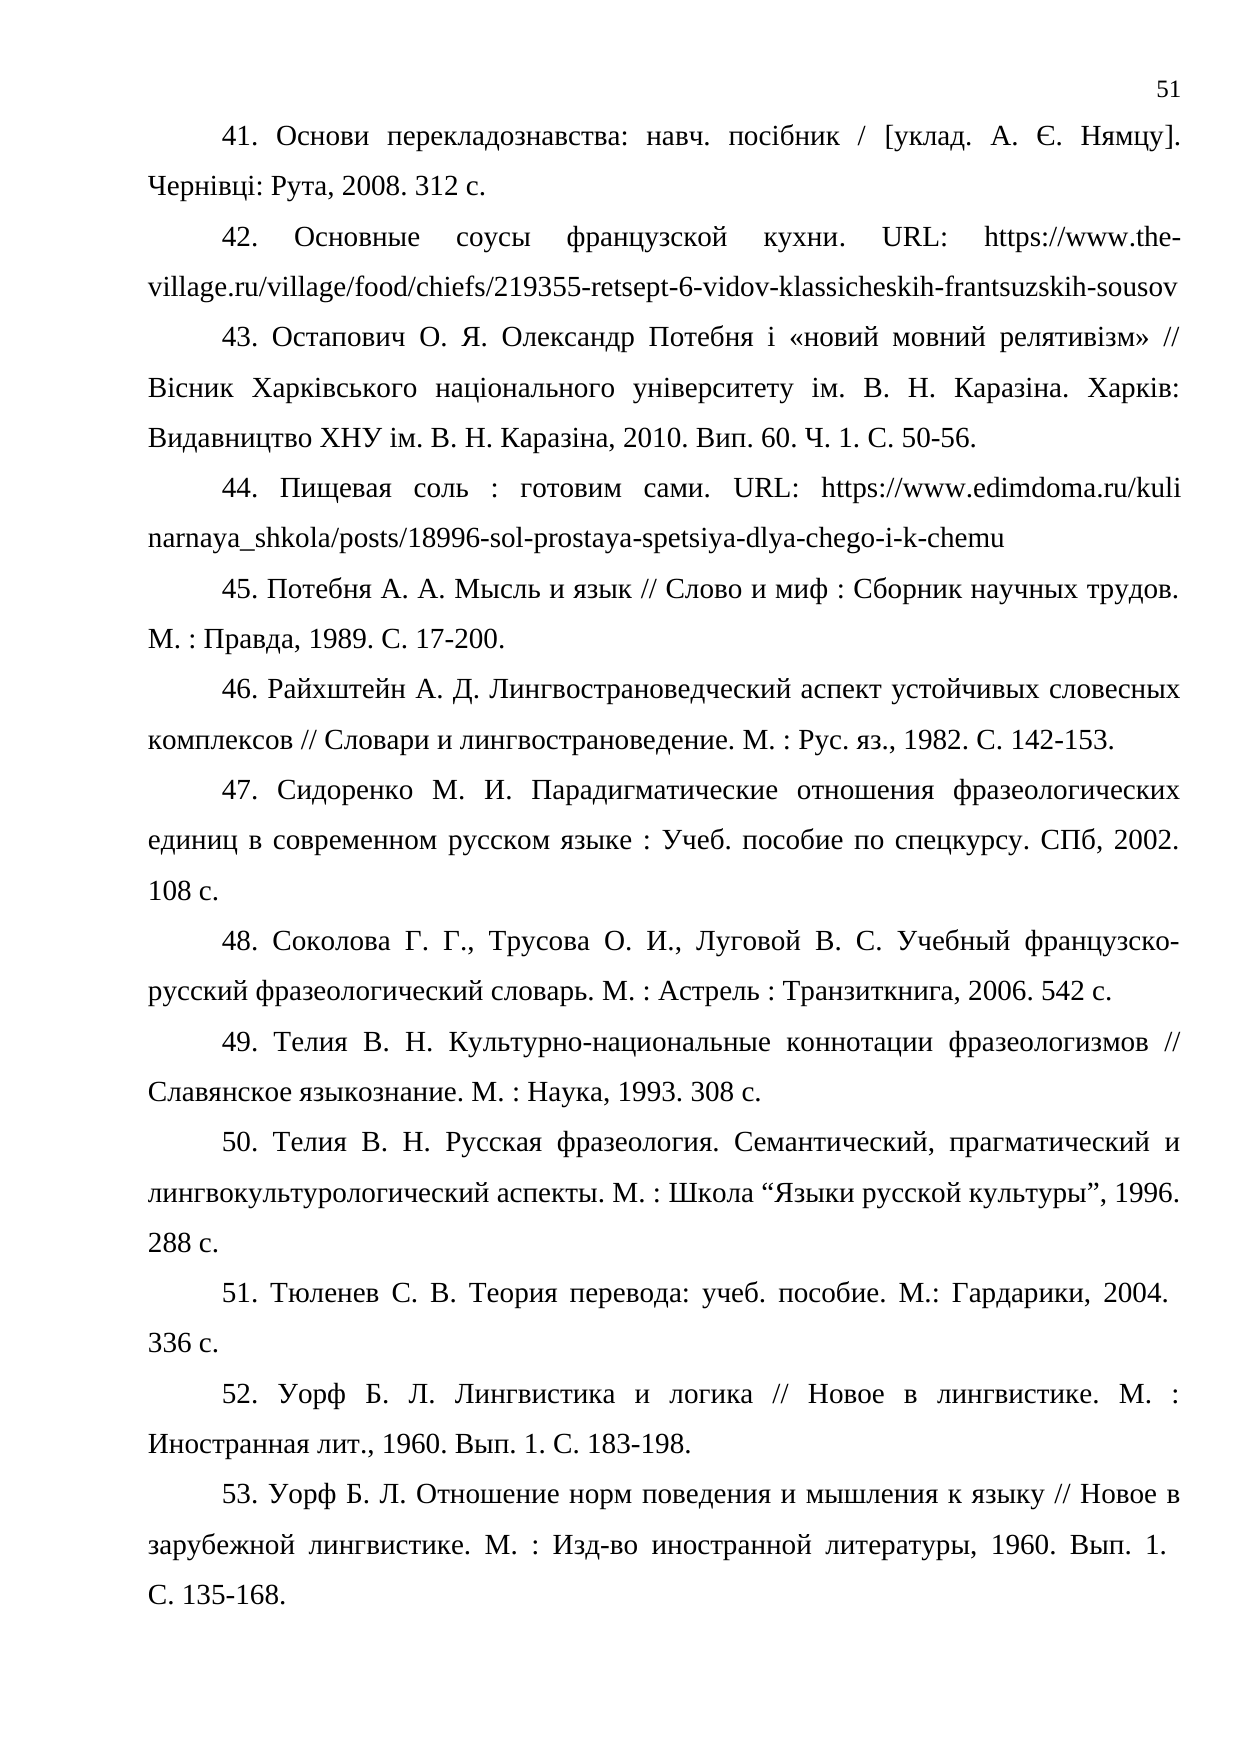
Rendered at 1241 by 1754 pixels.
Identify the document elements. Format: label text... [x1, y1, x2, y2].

text 53. Уорф Б. Л. Отношение норм поведения и мышления к языку // Новое в зарубежной лингвистике. М. : Изд-во иностранной литературы, 1960. Вып. 1. С. 135-168. [148, 1477, 1181, 1611]
text 50. Телия В. Н. Русская фразеология. Семантический, прагматический и лингвокультурологический аспекты. М. : Школа “Языки русской культуры”, 1996. 288 с. [148, 1124, 1181, 1258]
text 48. Соколова Г. Г., Трусова О. И., Луговой В. С. Учебный французско-русский фразеологический словарь. М. : Астрель : Транзиткнига, 2006. 542 с. [148, 923, 1181, 1007]
text 52. Уорф Б. Л. Лингвистика и логика // Новое в лингвистике. М. : Иностранная лит., 1960. Вып. 1. С. 183-198. [148, 1376, 1181, 1460]
text 45. Потебня А. А. Мысль и язык // Слово и миф : Сборник научных трудов. М. : Правда, 1989. С. 17-200. [148, 571, 1181, 655]
text 49. Телия В. Н. Культурно-национальные коннотации фразеологизмов // Славянское языкознание. М. : Наука, 1993. 308 с. [148, 1024, 1181, 1108]
text 46. Райхштейн А. Д. Лингвострановедческий аспект устойчивых словесных комплексов // Словари и лингвострановедение. М. : Рус. яз., 1982. С. 142-153. [148, 672, 1181, 755]
text 41. Основи перекладознавства: навч. посібник / [уклад. А. Є. Нямцу]. Чернівці: Рута, 2008. 312 с. [148, 118, 1181, 202]
text 44. Пищевая соль : готовим сами. URL: https://www.edimdoma.ru/kuli narnaya_shkola/posts/18996-sol-prostaya-spetsiya-dlya-chego-i-k-chemu [148, 470, 1181, 554]
text 43. Остапович О. Я. Олександр Потебня і «новий мовний релятивізм» // Вісник Харківського національного університету ім. В. Н. Каразіна. Харків: Видавництво ХНУ ім. В. Н. Каразіна, 2010. Вип. 60. Ч. 1. С. 50-56. [148, 319, 1181, 453]
text 47. Сидоренко М. И. Парадигматические отношения фразеологических единиц в современном русском языке : Учеб. пособие по спецкурсу. СПб, 2002. 108 с. [148, 772, 1181, 906]
text 42. Основные соусы французской кухни. URL: https://www.the-village.ru/village/food/chiefs/219355-retsept-6-vidov-klassicheskih-frantsuzskih-sousov [148, 219, 1181, 303]
text 51. Тюленев С. В. Теория перевода: учеб. пособие. М.: Гардарики, 2004. 336 с. [148, 1275, 1181, 1359]
